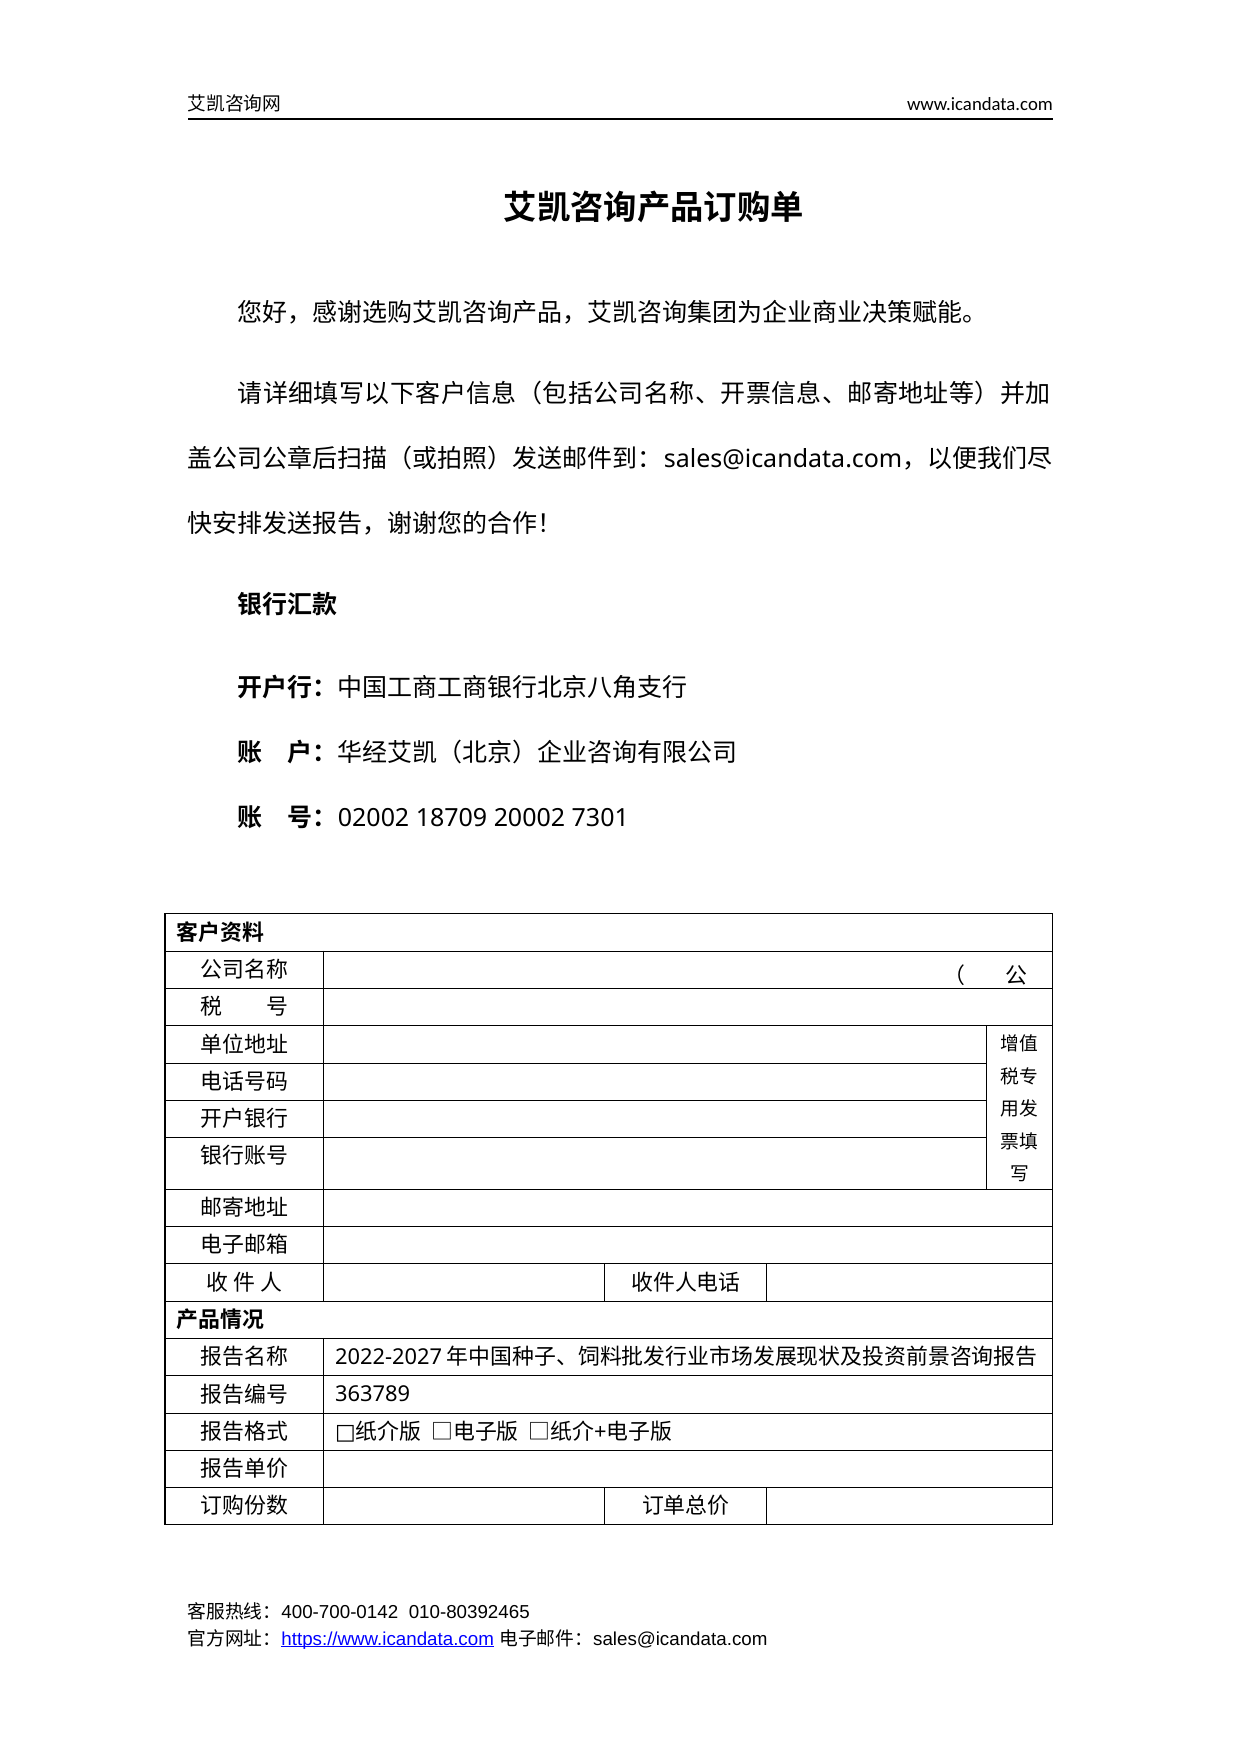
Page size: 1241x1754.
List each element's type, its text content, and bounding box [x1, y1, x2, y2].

text 开户行：中国工商工商银行北京八角支行 [187, 653, 1053, 718]
table_cell 增值税专用发票填写 [987, 1026, 1052, 1189]
table_cell 税 号 [166, 989, 323, 1025]
text 账 户：华经艾凯（北京）企业咨询有限公司 [187, 718, 1053, 783]
table_cell 报告编号 [166, 1376, 323, 1412]
table_cell □纸介版 □电子版 □纸介+电子版 [324, 1414, 1052, 1450]
table_cell [324, 1138, 986, 1189]
table_cell 收 件 人 [166, 1264, 323, 1301]
table_cell 开户银行 [166, 1101, 323, 1137]
text 请详细填写以下客户信息（包括公司名称、开票信息、邮寄地址等）并加盖公司公章后扫描（或拍照）发送邮件到：sales@icandata.com，以便我们尽快安排发送报告，谢谢您的合作！ [187, 359, 1053, 554]
table_cell 订单总价 [605, 1488, 766, 1524]
table_cell 报告名称 [166, 1339, 323, 1375]
table_cell [324, 1264, 604, 1301]
table_cell [324, 1227, 1052, 1263]
table_cell [324, 952, 1052, 988]
table_cell 报告单价 [166, 1451, 323, 1487]
table_cell 银行账号 [166, 1138, 323, 1189]
table_cell [767, 1264, 1052, 1301]
table_cell [324, 1026, 986, 1062]
table_cell 2022-2027年中国种子、饲料批发行业市场发展现状及投资前景咨询报告 [324, 1339, 1052, 1375]
table_header 客户资料 [166, 914, 1052, 951]
text 艾凯咨询产品订购单 [187, 172, 1053, 237]
table_cell 产品情况 [166, 1302, 1052, 1338]
table_cell 电子邮箱 [166, 1227, 323, 1263]
table_cell 报告格式 [166, 1414, 323, 1450]
table_cell [324, 1190, 1052, 1226]
table_cell [324, 1488, 604, 1524]
text 您好，感谢选购艾凯咨询产品，艾凯咨询集团为企业商业决策赋能。 [187, 278, 1053, 343]
table_cell [324, 989, 1052, 1025]
table_cell 363789 [324, 1376, 1052, 1412]
table_cell 电话号码 [166, 1064, 323, 1100]
table_cell 邮寄地址 [166, 1190, 323, 1226]
table_cell [767, 1488, 1052, 1524]
text 银行汇款 [187, 570, 1053, 635]
table_cell 公司名称 [166, 952, 323, 988]
table_cell [324, 1451, 1052, 1487]
table_cell [324, 1101, 986, 1137]
table_cell [324, 1064, 986, 1100]
table_cell 单位地址 [166, 1026, 323, 1062]
text 账 号：02002 18709 20002 7301 [187, 783, 1053, 848]
table_cell 订购份数 [166, 1488, 323, 1524]
table_cell 收件人电话 [605, 1264, 766, 1301]
